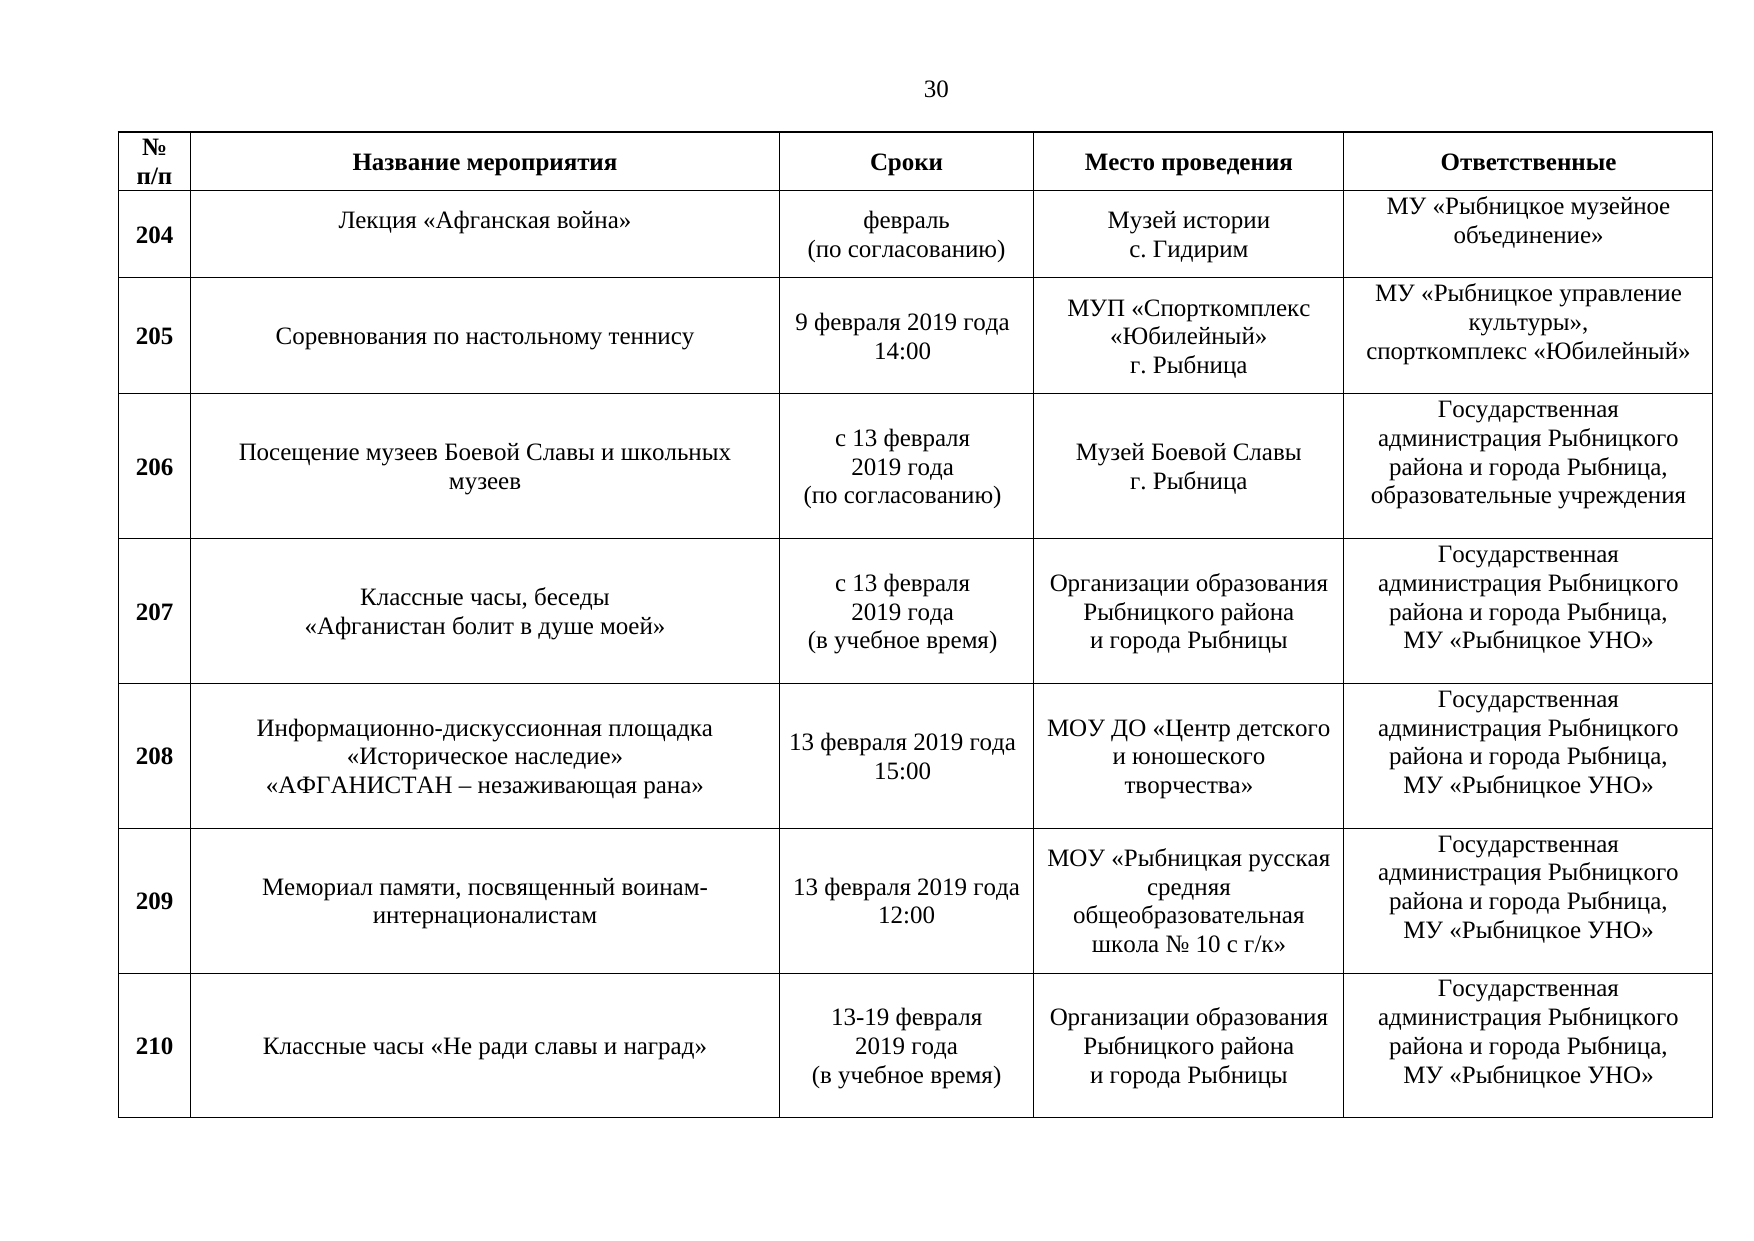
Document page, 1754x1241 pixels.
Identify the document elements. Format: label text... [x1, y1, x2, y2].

table_cell МУП «Спорткомплекс «Юбилейный» г. Рыбница [1034, 278, 1343, 393]
table_cell МУ «Рыбницкое музейное объединение» [1344, 191, 1712, 277]
table_cell Государственная администрация Рыбницкого района и города Рыбница, образовательные учреждения [1344, 394, 1712, 538]
table_cell 208 [119, 684, 190, 828]
table_cell Государственная администрация Рыбницкого района и города Рыбница, МУ «Рыбницкое УНО» [1344, 539, 1712, 683]
table_cell 13-19 февраля 2019 года (в учебное время) [780, 974, 1033, 1117]
table_cell 210 [119, 974, 190, 1117]
table_cell 209 [119, 829, 190, 972]
table_cell с 13 февраля 2019 года (в учебное время) [780, 539, 1033, 683]
table_header № п/п [119, 133, 190, 190]
table_cell Организации образования Рыбницкого района и города Рыбницы [1034, 974, 1343, 1117]
table_cell Государственная администрация Рыбницкого района и города Рыбница, МУ «Рыбницкое УНО» [1344, 974, 1712, 1117]
table_cell 204 [119, 191, 190, 277]
table_cell МОУ ДО «Центр детского и юношеского творчества» [1034, 684, 1343, 828]
table_cell Музей Боевой Славы г. Рыбница [1034, 394, 1343, 538]
table_cell 9 февраля 2019 года 14:00 [780, 278, 1033, 393]
table_header Название мероприятия [191, 133, 779, 190]
table_cell Мемориал памяти, посвященный воинам-интернационалистам [191, 829, 779, 972]
table_cell Музей истории с. Гидирим [1034, 191, 1343, 277]
table_cell 205 [119, 278, 190, 393]
table_cell 13 февраля 2019 года 15:00 [780, 684, 1033, 828]
table_cell МУ «Рыбницкое управление культуры», спорткомплекс «Юбилейный» [1344, 278, 1712, 393]
table_cell Классные часы «Не ради славы и наград» [191, 974, 779, 1117]
table_cell Организации образования Рыбницкого района и города Рыбницы [1034, 539, 1343, 683]
table_cell Посещение музеев Боевой Славы и школьных музеев [191, 394, 779, 538]
table_cell 13 февраля 2019 года 12:00 [780, 829, 1033, 972]
table_cell февраль (по согласованию) [780, 191, 1033, 277]
table_cell 207 [119, 539, 190, 683]
table_cell Государственная администрация Рыбницкого района и города Рыбница, МУ «Рыбницкое УНО» [1344, 684, 1712, 828]
table_cell Классные часы, беседы «Афганистан болит в душе моей» [191, 539, 779, 683]
table_cell с 13 февраля 2019 года (по согласованию) [780, 394, 1033, 538]
table_cell Государственная администрация Рыбницкого района и города Рыбница, МУ «Рыбницкое УНО» [1344, 829, 1712, 972]
table_header Сроки [780, 133, 1033, 190]
table_cell Информационно-дискуссионная площадка «Историческое наследие» «АФГАНИСТАН – незаживающая рана» [191, 684, 779, 828]
table_cell Лекция «Афганская война» [191, 191, 779, 277]
table_cell Соревнования по настольному теннису [191, 278, 779, 393]
table_cell МОУ «Рыбницкая русская средняя общеобразовательная школа № 10 с г/к» [1034, 829, 1343, 972]
table_header Ответственные [1344, 133, 1712, 190]
table_header Место проведения [1034, 133, 1343, 190]
table_cell 206 [119, 394, 190, 538]
